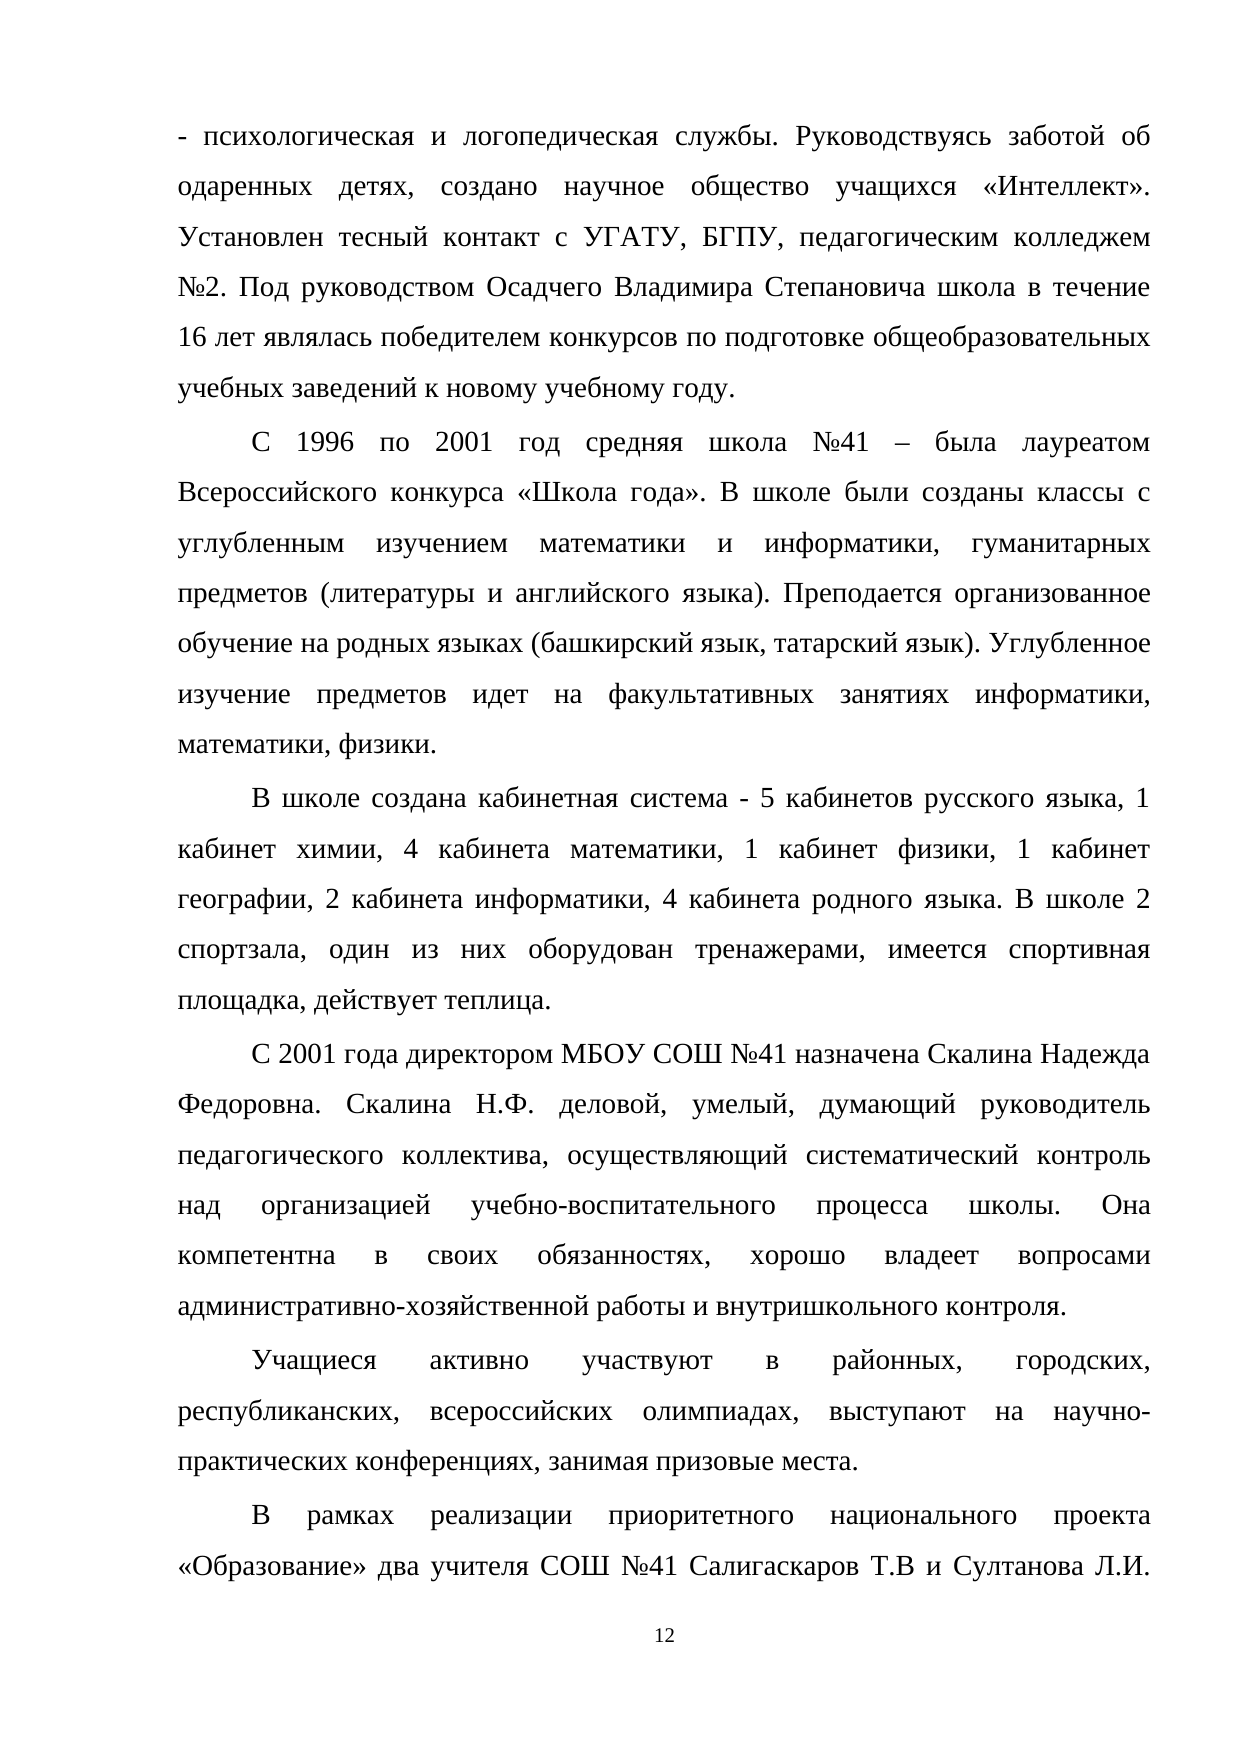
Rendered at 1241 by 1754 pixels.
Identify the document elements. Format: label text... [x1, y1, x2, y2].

text В школе создана кабинетная система - 5 кабинетов русского языка, 1 кабинет химии, 4 кабинета математики, 1 кабинет физики, 1 кабинет географии, 2 кабинета информатики, 4 кабинета родного языка. В школе 2 спортзала, один из них оборудован тренажерами, имеется спортивная площадка, действует теплица. [177, 781, 1152, 1015]
text Учащиеся активно участвуют в районных, городских, республиканских, всероссийских олимпиадах, выступают на научно-практических конференциях, занимая призовые места. [177, 1342, 1152, 1476]
text С 1996 по 2001 год средняя школа №41 – была лауреатом Всероссийского конкурса «Школа года». В школе были созданы классы с углубленным изучением математики и информатики, гуманитарных предметов (литературы и английского языка). Преподается организованное обучение на родных языках (башкирский язык, татарский язык). Углубленное изучение предметов идет на факультативных занятиях информатики, математики, физики. [177, 424, 1152, 759]
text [177, 118, 1152, 403]
text С 2001 года директором МБОУ СОШ №41 назначена Скалина Надежда Федоровна. Скалина Н.Ф. деловой, умелый, думающий руководитель педагогического коллектива, осуществляющий систематический контроль над организацией учебно-воспитательного процесса школы. Она компетентна в своих обязанностях, хорошо владеет вопросами административно-хозяйственной работы и внутришкольного контроля. [177, 1036, 1152, 1321]
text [177, 1497, 1152, 1581]
